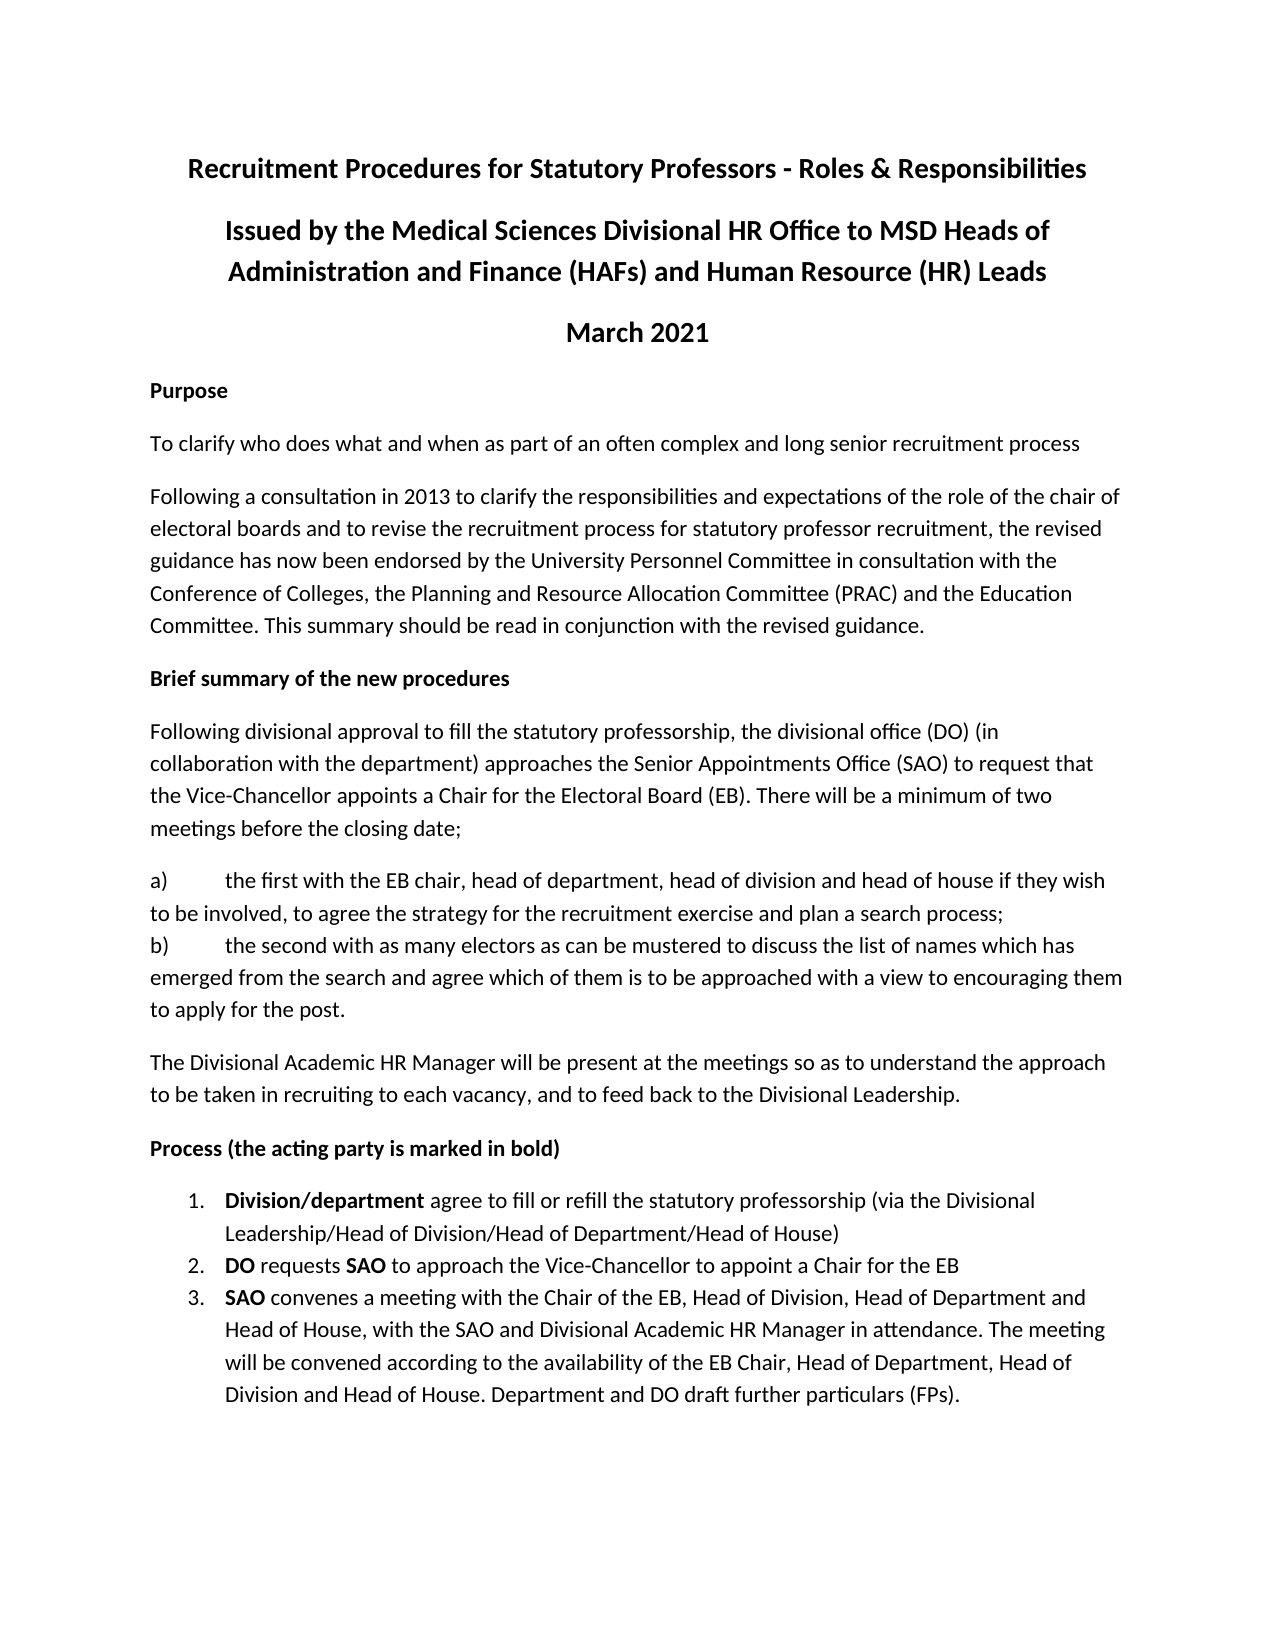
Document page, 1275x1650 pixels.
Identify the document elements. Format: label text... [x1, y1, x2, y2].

list DO requests SAO to approach the Vice-Chancellor to appoint a Chair for the EB [187, 1251, 1125, 1279]
list Division/department agree to fill or refill the statutory professorship (via the Divisional Leadership/Head of Division/Head of Department/Head of House) [187, 1187, 1125, 1247]
text Following divisional approval to fill the statutory professorship, the divisional office (DO) (in collaboration with the department) approaches the Senior Appointments Office (SAO) to request that the Vice-Chancellor appoints a Chair for the Electoral Board (EB). There will be a minimum of two meetings before the closing date; [150, 717, 1125, 842]
text Issued by the Medical Sciences Divisional HR Office to MSD Heads of Administration and Finance (HAFs) and Human Resource (HR) Leads [150, 212, 1125, 288]
list SAO convenes a meeting with the Chair of the EB, Head of Division, Head of Department and Head of House, with the SAO and Divisional Academic HR Manager in attendance. The meeting will be convened according to the availability of the EB Chair, Head of Department, Head of Division and Head of House. Department and DO draft further particulars (FPs). [187, 1283, 1125, 1408]
text To clarify who does what and when as part of an often complex and long senior recruitment process [150, 429, 1125, 457]
text a) the first with the EB chair, head of department, head of division and head of house if they wish to be involved, to agree the strategy for the recruitment exercise and plan a search process; b) the second with as many electors as can be mustered to discuss the list of names which has emerged from the search and agree which of them is to be approached with a view to encouraging them to apply for the post. [150, 867, 1125, 1023]
text The Divisional Academic HR Manager will be present at the meetings so as to understand the approach to be taken in recruiting to each vacancy, and to feed back to the Divisional Leadership. [150, 1048, 1125, 1109]
text March 2021 [150, 314, 1125, 350]
text Following a consultation in 2013 to clarify the responsibilities and expectations of the role of the chair of electoral boards and to revise the recruitment process for statutory professor recruitment, the revised guidance has now been endorsed by the University Personnel Committee in consultation with the Conference of Colleges, the Planning and Resource Allocation Committee (PRAC) and the Education Committee. This summary should be read in conjunction with the revised guidance. [150, 482, 1125, 639]
text Purpose [150, 376, 1125, 404]
text Process (the acting party is marked in bold) [150, 1134, 1125, 1162]
text Brief summary of the new procedures [150, 664, 1125, 692]
text Recruitment Procedures for Statutory Professors - Roles & Responsibilities [150, 150, 1125, 186]
